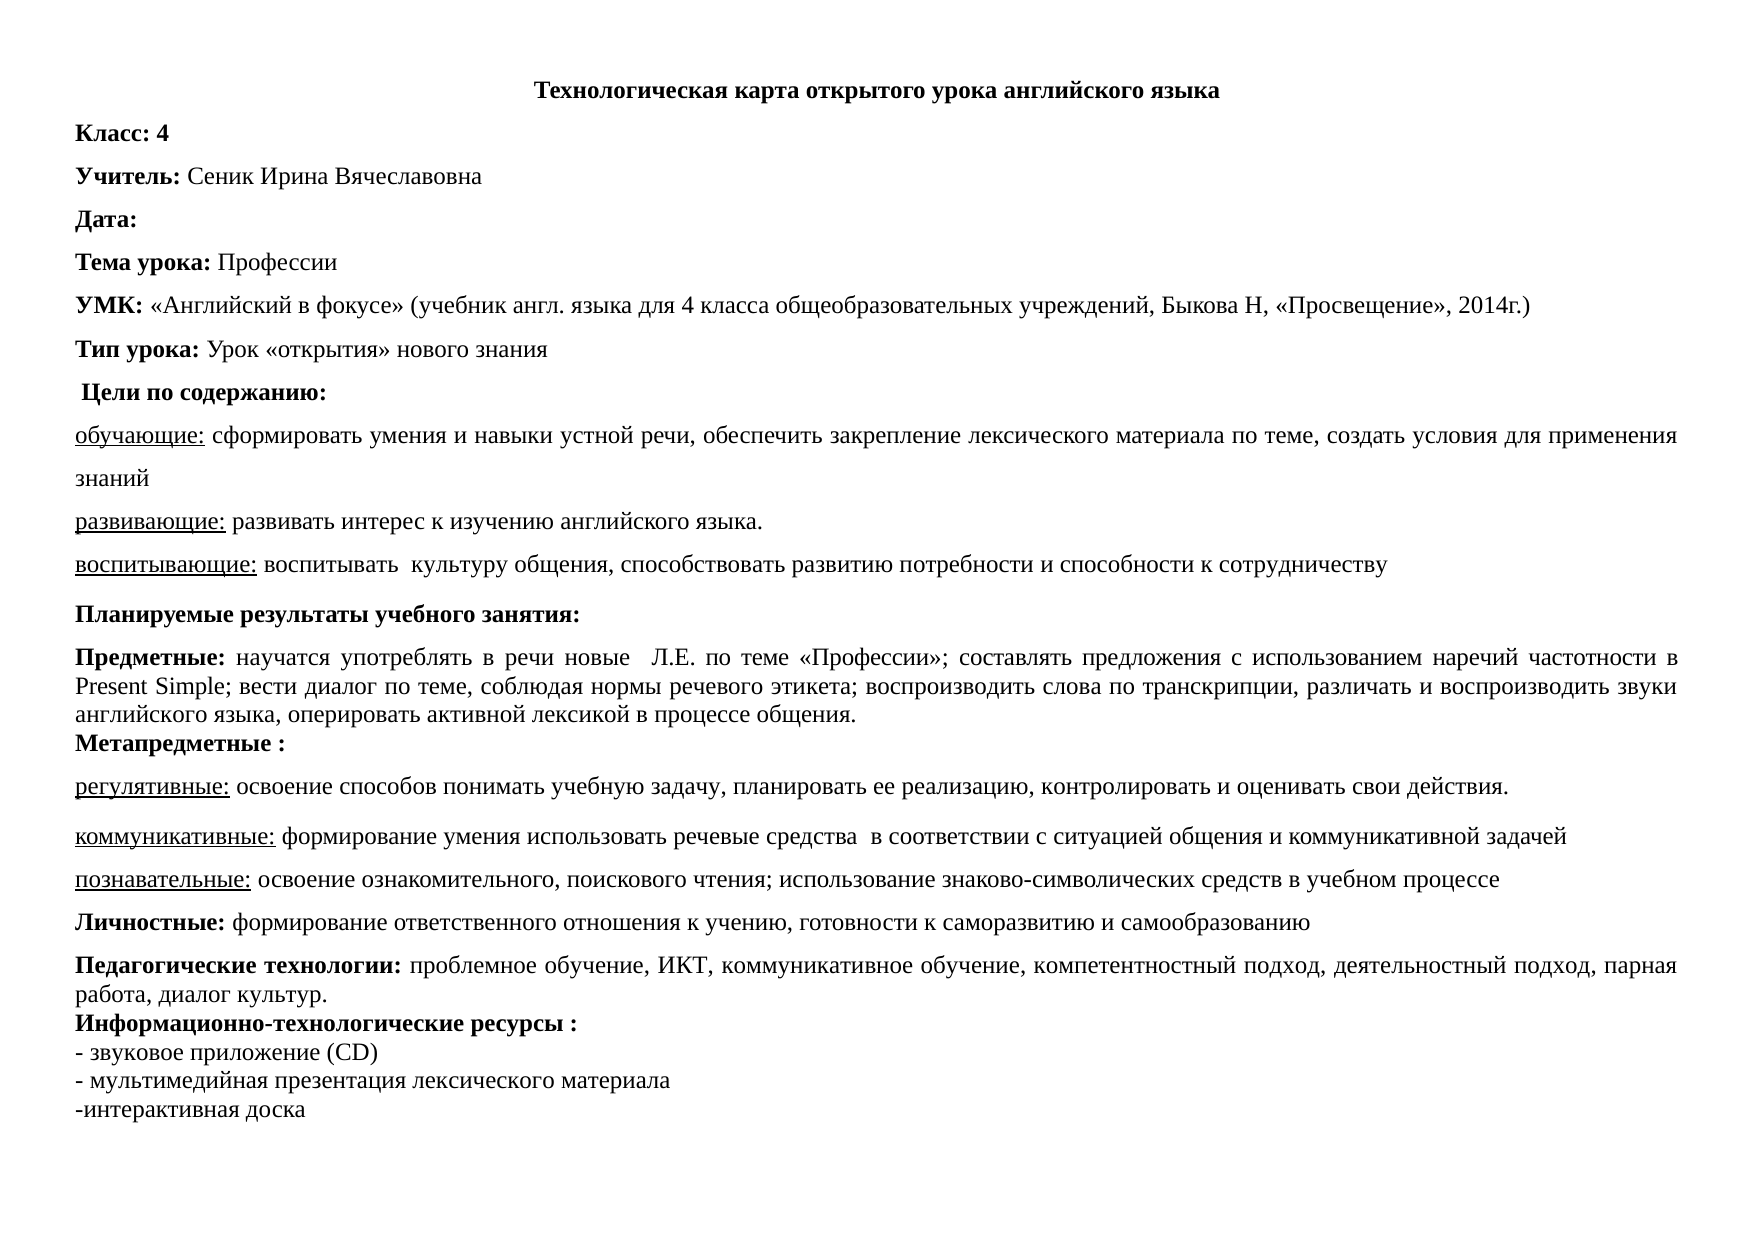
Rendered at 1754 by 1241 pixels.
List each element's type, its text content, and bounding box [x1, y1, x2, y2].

text Тема урока: Профессии [75, 247, 1679, 276]
text познавательные: освоение ознакомительного, поискового чтения; использование знаково-символических средств в учебном процессе [75, 864, 1679, 893]
text - мультимедийная презентация лексического материала [75, 1065, 1679, 1094]
text Планируемые результаты учебного занятия: [75, 599, 1679, 628]
text Информационно-технологические ресурсы : [75, 1008, 1679, 1037]
text Технологическая карта открытого урока английского языка [75, 75, 1679, 104]
text Учитель: Cеник Ирина Вячеславовна [75, 161, 1679, 190]
text УМК: «Английский в фокусе» (учебник англ. языка для 4 класса общеобразовательных учреждений, Быкова Н, «Просвещение», 2014г.) [75, 291, 1679, 319]
text воспитывающие: воспитывать культуру общения, способствовать развитию потребности и способности к сотрудничеству [75, 549, 1679, 578]
text Метапредметные : [75, 728, 1679, 757]
text Дата: [75, 204, 1679, 233]
text Личностные: формирование ответственного отношения к учению, готовности к саморазвитию и самообразованию [75, 907, 1679, 936]
text Тип урока: Урок «открытия» нового знания [75, 334, 1679, 362]
text Класс: 4 [75, 118, 1679, 147]
text - звуковое приложение (CD) [75, 1037, 1679, 1065]
text коммуникативные: формирование умения использовать речевые средства в соответствии с ситуацией общения и коммуникативной задачей [75, 821, 1679, 850]
text регулятивные: освоение способов понимать учебную задачу, планировать ее реализацию, контролировать и оценивать свои действия. [75, 771, 1679, 800]
text развивающие: развивать интерес к изучению английского языка. [75, 506, 1679, 535]
text Педагогические технологии: проблемное обучение, ИКТ, коммуникативное обучение, компетентностный подход, деятельностный подход, парная работа, диалог культур. [75, 950, 1679, 1008]
text Предметные: научатся употреблять в речи новые Л.Е. по теме «Профессии»; составлять предложения с использованием наречий частотности в Present Simple; вести диалог по теме, соблюдая нормы речевого этикета; воспроизводить слова по транскрипции, различать и воспроизводить звуки английского языка, оперировать активной лексикой в процессе общения. [75, 642, 1679, 728]
text обучающие: сформировать умения и навыки устной речи, обеспечить закрепление лексического материала по теме, создать условия для применения знаний [75, 420, 1679, 492]
text Цели по содержанию: [75, 377, 1679, 406]
text -интерактивная доска [75, 1094, 1679, 1123]
